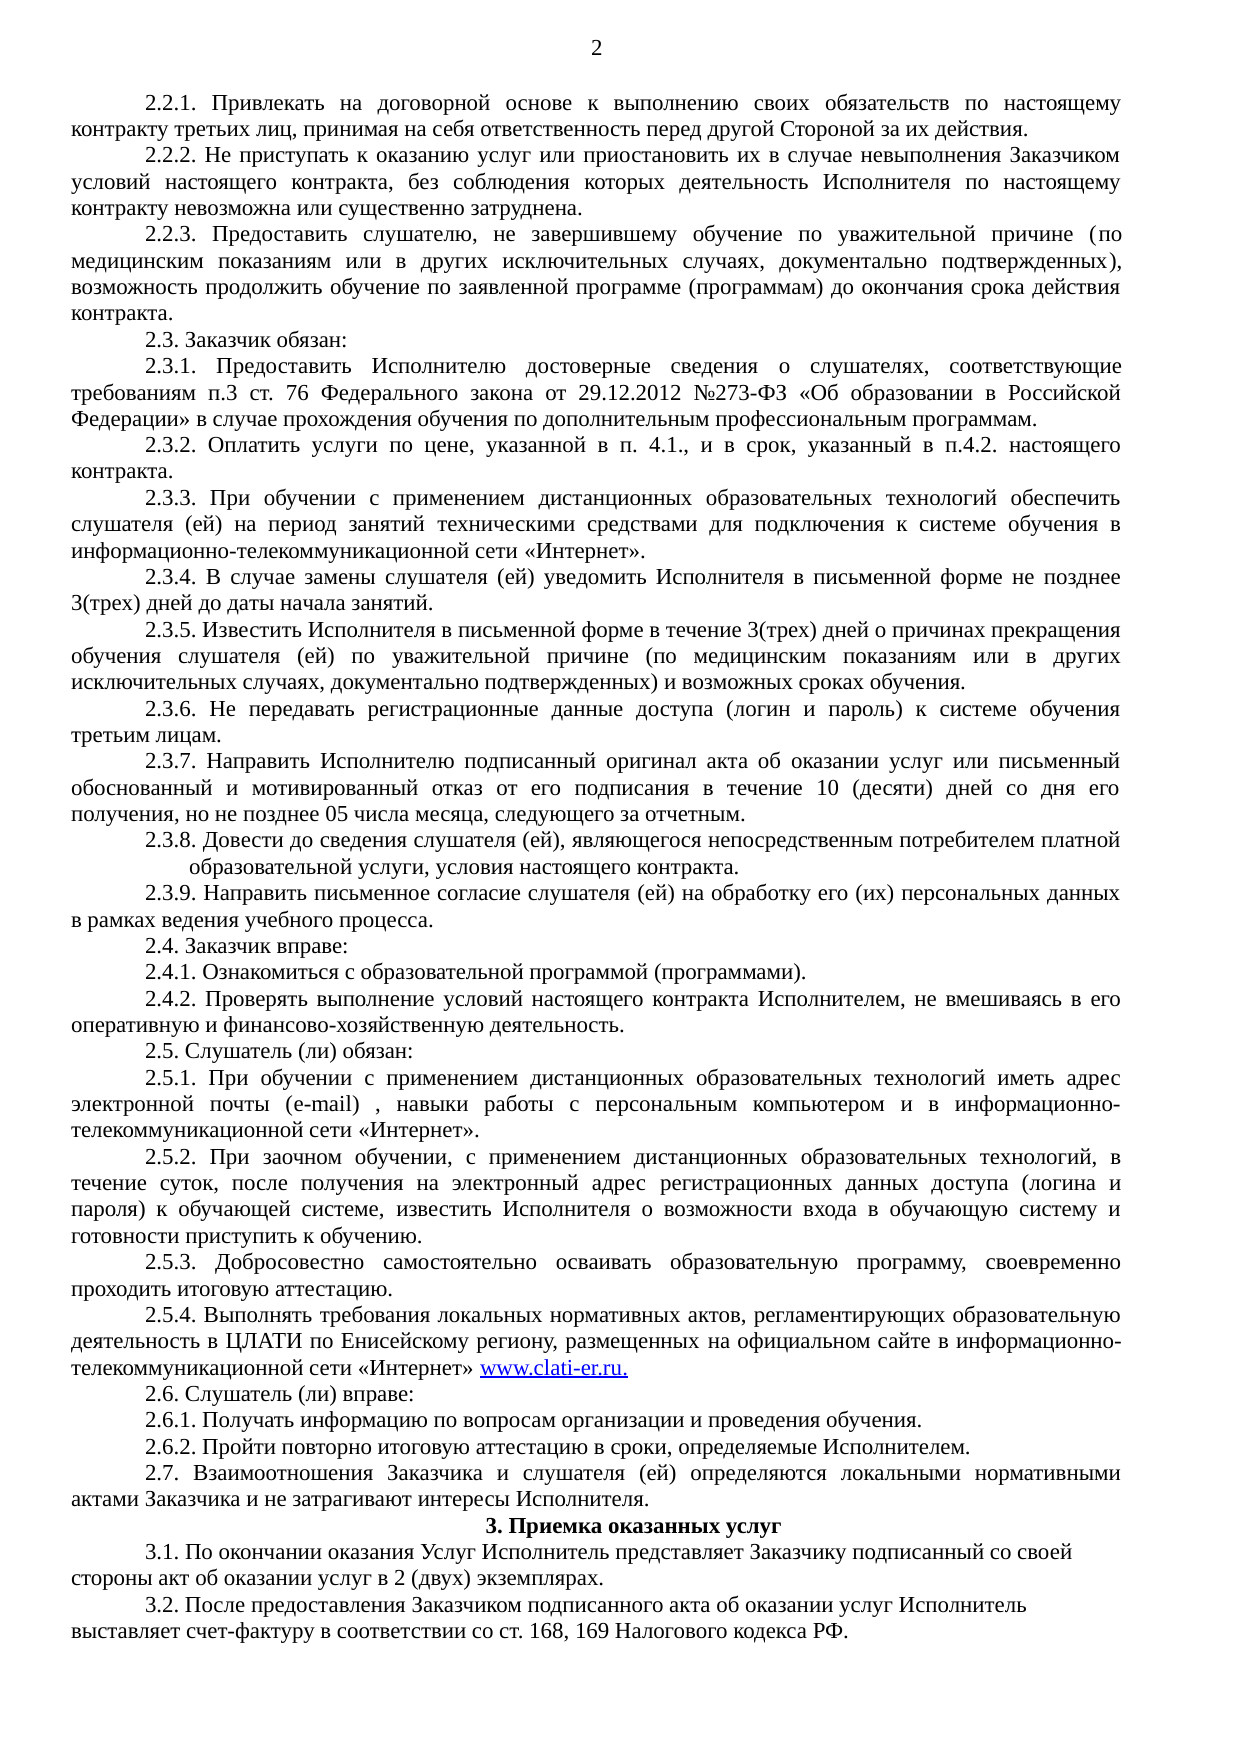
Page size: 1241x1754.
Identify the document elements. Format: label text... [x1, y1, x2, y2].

text 2.3.2. Оплатить услуги по цене, указанной в п. 4.1., и в срок, указанный в п.4.2. настоящего контракта. [71, 431, 1122, 484]
text 2.2.3. Предоставить слушателю, не завершившему обучение по уважительной причине (по медицинским показаниям или в других исключительных случаях, документально подтвержденных), возможность продолжить обучение по заявленной программе (программам) до окончания срока действия контракта. [71, 220, 1122, 326]
text 2.5. Слушатель (ли) обязан: [71, 1037, 1122, 1064]
text 2.3.9. Направить письменное согласие слушателя (ей) на обработку его (их) персональных данных в рамках ведения учебного процесса. [71, 879, 1122, 932]
text 2.3.4. В случае замены слушателя (ей) уведомить Исполнителя в письменной форме не позднее 3(трех) дней до даты начала занятий. [71, 563, 1122, 616]
text 2.7. Взаимоотношения Заказчика и слушателя (ей) определяются локальными нормативными актами Заказчика и не затрагивают интересы Исполнителя. [71, 1459, 1122, 1512]
text 2.6.1. Получать информацию по вопросам организации и проведения обучения. [71, 1406, 1122, 1433]
text 2.3.1. Предоставить Исполнителю достоверные сведения о слушателях, соответствующие требованиям п.3 ст. 76 Федерального закона от 29.12.2012 №273-ФЗ «Об образовании в Российской Федерации» в случае прохождения обучения по дополнительным профессиональным программам. [71, 352, 1122, 431]
text 2.5.4. Выполнять требования локальных нормативных актов, регламентирующих образовательную деятельность в ЦЛАТИ по Енисейскому региону, размещенных на официальном сайте в информационно-телекоммуникационной сети «Интернет» www.clati-er.ru. [71, 1301, 1122, 1380]
text 2.3.7. Направить Исполнителю подписанный оригинал акта об оказании услуг или письменный обоснованный и мотивированный отказ от его подписания в течение 10 (десяти) дней со дня его получения, но не позднее 05 числа месяца, следующего за отчетным. [71, 747, 1122, 827]
text 2.2.2. Не приступать к оказанию услуг или приостановить их в случае невыполнения Заказчиком условий настоящего контракта, без соблюдения которых деятельность Исполнителя по настоящему контракту невозможна или существенно затруднена. [71, 141, 1122, 220]
text 2.6.2. Пройти повторно итоговую аттестацию в сроки, определяемые Исполнителем. [71, 1433, 1122, 1459]
text 2.4.1. Ознакомиться с образовательной программой (программами). [71, 958, 1122, 985]
text 2.5.3. Добросовестно самостоятельно осваивать образовательную программу, своевременно проходить итоговую аттестацию. [71, 1248, 1122, 1301]
text 3.2. После предоставления Заказчиком подписанного акта об оказании услуг Исполнитель выставляет счет-фактуру в соответствии со ст. 168, 169 Налогового кодекса РФ. [71, 1591, 1122, 1643]
text 2.3.6. Не передавать регистрационные данные доступа (логин и пароль) к системе обучения третьим лицам. [71, 695, 1122, 747]
text 2.2.1. Привлекать на договорной основе к выполнению своих обязательств по настоящему контракту третьих лиц, принимая на себя ответственность перед другой Стороной за их действия. [71, 89, 1122, 141]
text 2.5.1. При обучении с применением дистанционных образовательных технологий иметь адрес электронной почты (e-mail) , навыки работы с персональным компьютером и в информационно-телекоммуникационной сети «Интернет». [71, 1064, 1122, 1143]
text 2.3.5. Известить Исполнителя в письменной форме в течение 3(трех) дней о причинах прекращения обучения слушателя (ей) по уважительной причине (по медицинским показаниям или в других исключительных случаях, документально подтвержденных) и возможных сроках обучения. [71, 616, 1122, 695]
text 2.4.2. Проверять выполнение условий настоящего контракта Исполнителем, не вмешиваясь в его оперативную и финансово-хозяйственную деятельность. [71, 985, 1122, 1037]
text 3. Приемка оказанных услуг [71, 1512, 1122, 1538]
text 2.6. Слушатель (ли) вправе: [71, 1380, 1122, 1406]
text 2.3. Заказчик обязан: [71, 326, 1122, 352]
text 3.1. По окончании оказания Услуг Исполнитель представляет Заказчику подписанный со своей стороны акт об оказании услуг в 2 (двух) экземплярах. [71, 1538, 1122, 1591]
text 2.5.2. При заочном обучении, с применением дистанционных образовательных технологий, в течение суток, после получения на электронный адрес регистрационных данных доступа (логина и пароля) к обучающей системе, известить Исполнителя о возможности входа в обучающую систему и готовности приступить к обучению. [71, 1143, 1122, 1248]
text 2.3.3. При обучении с применением дистанционных образовательных технологий обеспечить слушателя (ей) на период занятий техническими средствами для подключения к системе обучения в информационно-телекоммуникационной сети «Интернет». [71, 484, 1122, 563]
text 2.3.8. Довести до сведения слушателя (ей), являющегося непосредственным потребителем платной образовательной услуги, условия настоящего контракта. [71, 827, 1122, 879]
text 2.4. Заказчик вправе: [71, 932, 1122, 958]
